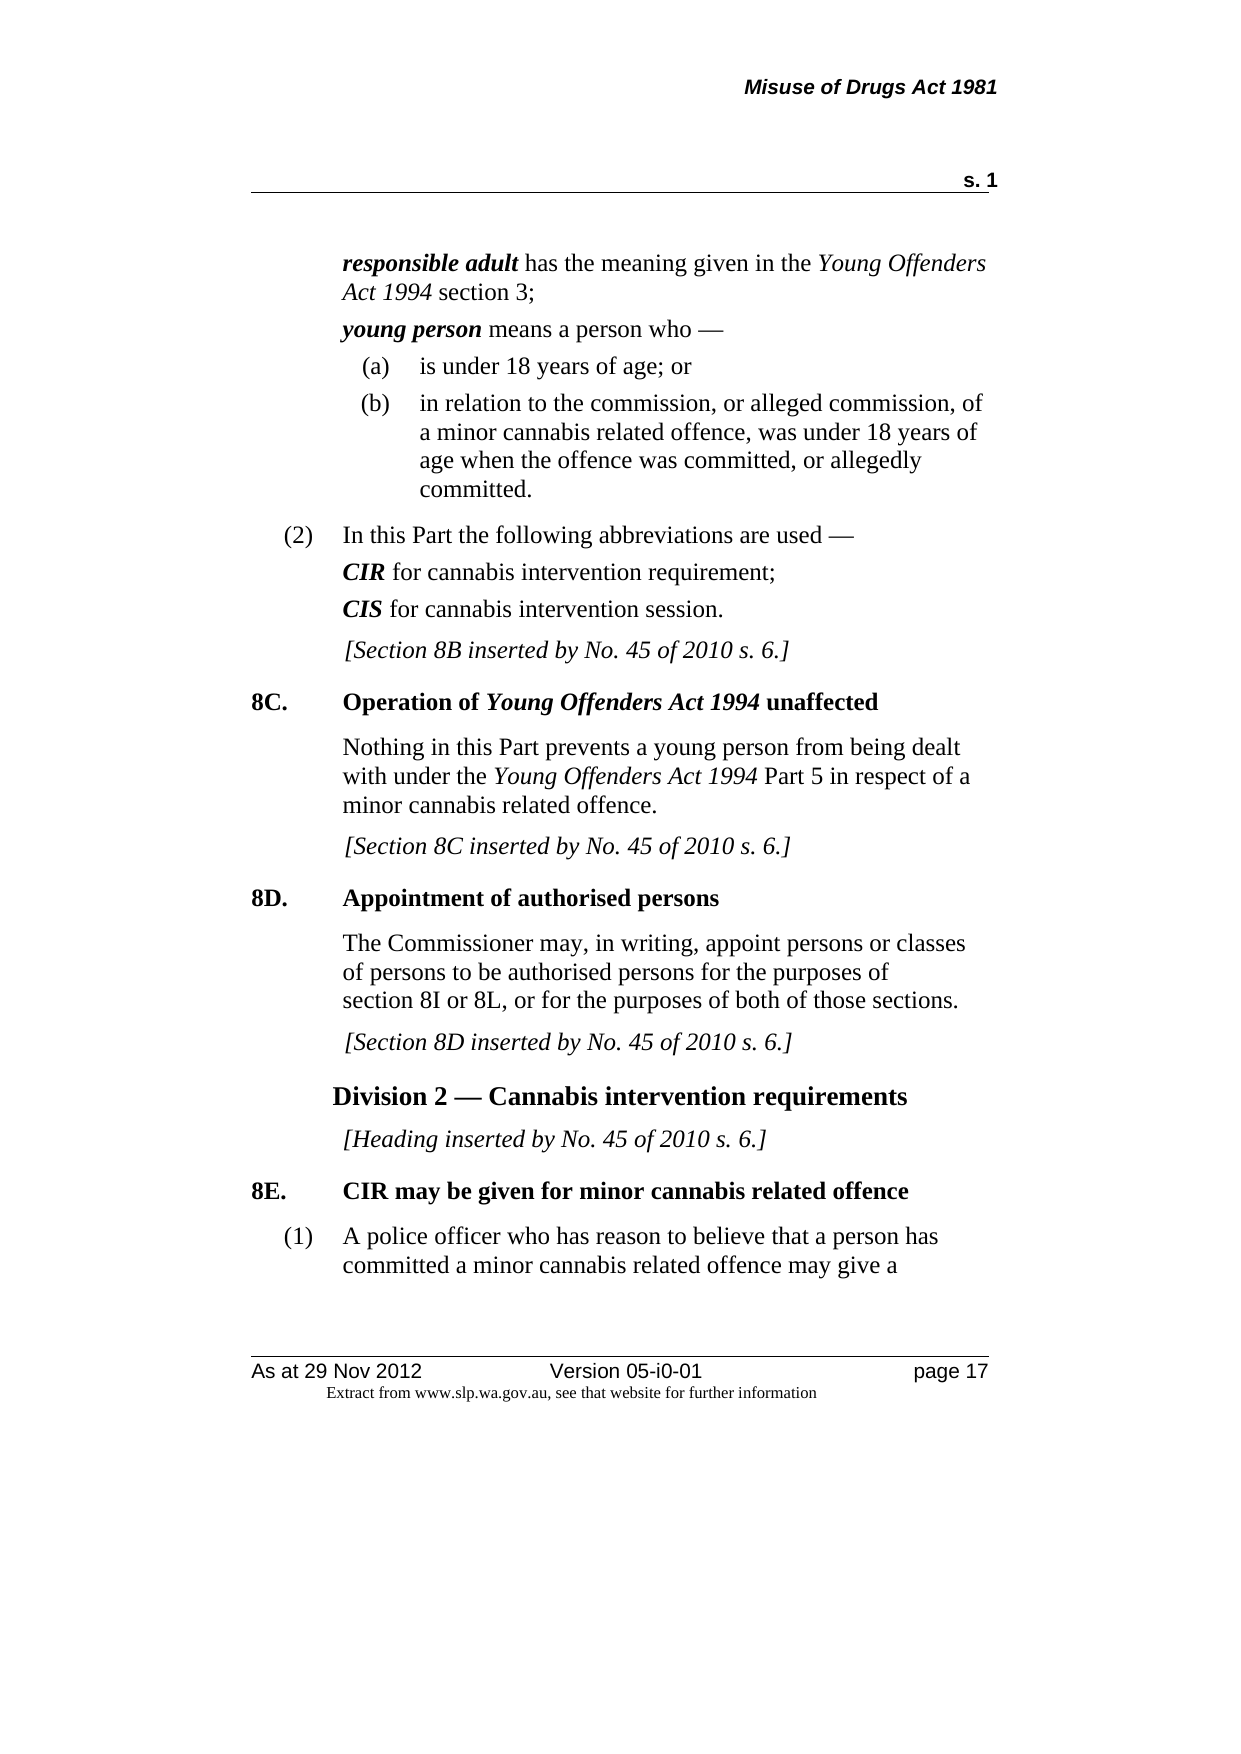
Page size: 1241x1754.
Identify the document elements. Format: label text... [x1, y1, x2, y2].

text CIR for cannabis intervention requirement; [251, 557, 989, 586]
text [Section 8B inserted by No. 45 of 2010 s. 6.] [251, 635, 989, 664]
text The Commissioner may, in writing, appoint persons or classes of persons to be authorised persons for the purposes of section 8I or 8L, or for the purposes of both of those sections. [251, 928, 989, 1014]
subtitle Division 2 — Cannabis intervention requirements [251, 1081, 989, 1112]
text (a) is under 18 years of age; or [251, 351, 989, 380]
text CIS for cannabis intervention session. [251, 594, 989, 623]
text [Section 8C inserted by No. 45 of 2010 s. 6.] [251, 831, 989, 860]
text [Section 8D inserted by No. 45 of 2010 s. 6.] [251, 1027, 989, 1056]
text (b) in relation to the commission, or alleged commission, of a minor cannabis related offence, was under 18 years of age when the offence was committed, or allegedly committed. [251, 388, 989, 503]
text responsible adult has the meaning given in the Young Offenders Act 1994 section 3; [251, 248, 989, 306]
subtitle 8C. Operation of Young Offenders Act 1994 unaffected [251, 687, 989, 716]
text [251, 1221, 989, 1279]
text Nothing in this Part prevents a young person from being dealt with under the Young Offenders Act 1994 Part 5 in respect of a minor cannabis related offence. [251, 732, 989, 818]
subtitle [Heading inserted by No. 45 of 2010 s. 6.] [251, 1124, 989, 1153]
subtitle 8E. CIR may be given for minor cannabis related offence [251, 1176, 989, 1204]
text (2) In this Part the following abbreviations are used — [251, 520, 989, 548]
subtitle 8D. Appointment of authorised persons [251, 883, 989, 911]
text young person means a person who — [251, 314, 989, 343]
